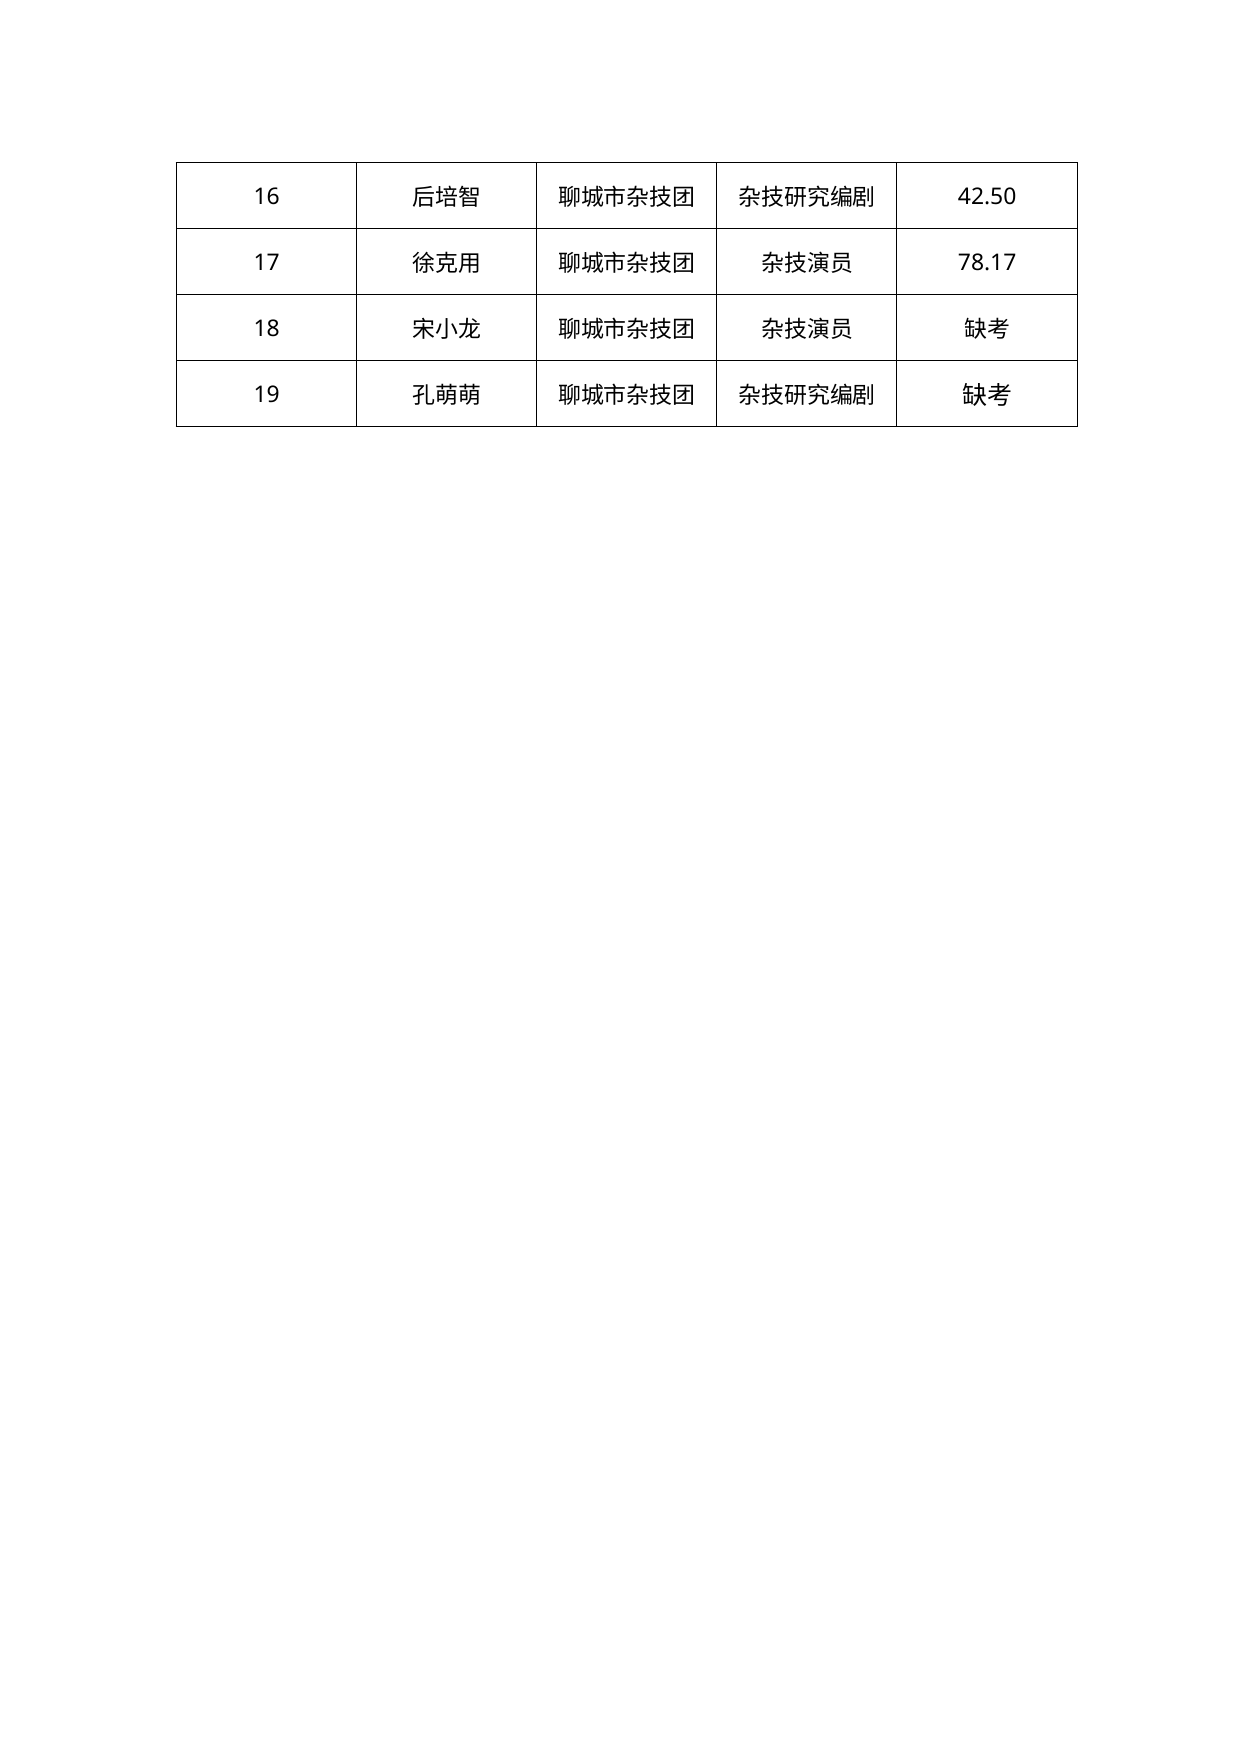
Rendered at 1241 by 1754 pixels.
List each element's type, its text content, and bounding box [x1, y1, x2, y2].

table_cell 16 [177, 163, 356, 228]
table_cell 42.50 [897, 163, 1077, 228]
table_cell 78.17 [897, 229, 1077, 294]
table_cell 缺考 [897, 295, 1077, 360]
table_cell 杂技演员 [717, 295, 896, 360]
table_cell 宋小龙 [357, 295, 536, 360]
table_cell 孔萌萌 [357, 361, 536, 426]
table_cell 聊城市杂技团 [537, 163, 716, 228]
table_cell 缺考 [897, 361, 1077, 426]
table_cell 杂技研究编剧 [717, 163, 896, 228]
table_cell 杂技研究编剧 [717, 361, 896, 426]
table_cell 徐克用 [357, 229, 536, 294]
table_cell 19 [177, 361, 356, 426]
table_cell 聊城市杂技团 [537, 229, 716, 294]
table_cell 杂技演员 [717, 229, 896, 294]
table_cell 聊城市杂技团 [537, 295, 716, 360]
table_cell 后培智 [357, 163, 536, 228]
table_cell 聊城市杂技团 [537, 361, 716, 426]
table_cell 18 [177, 295, 356, 360]
table_cell 17 [177, 229, 356, 294]
